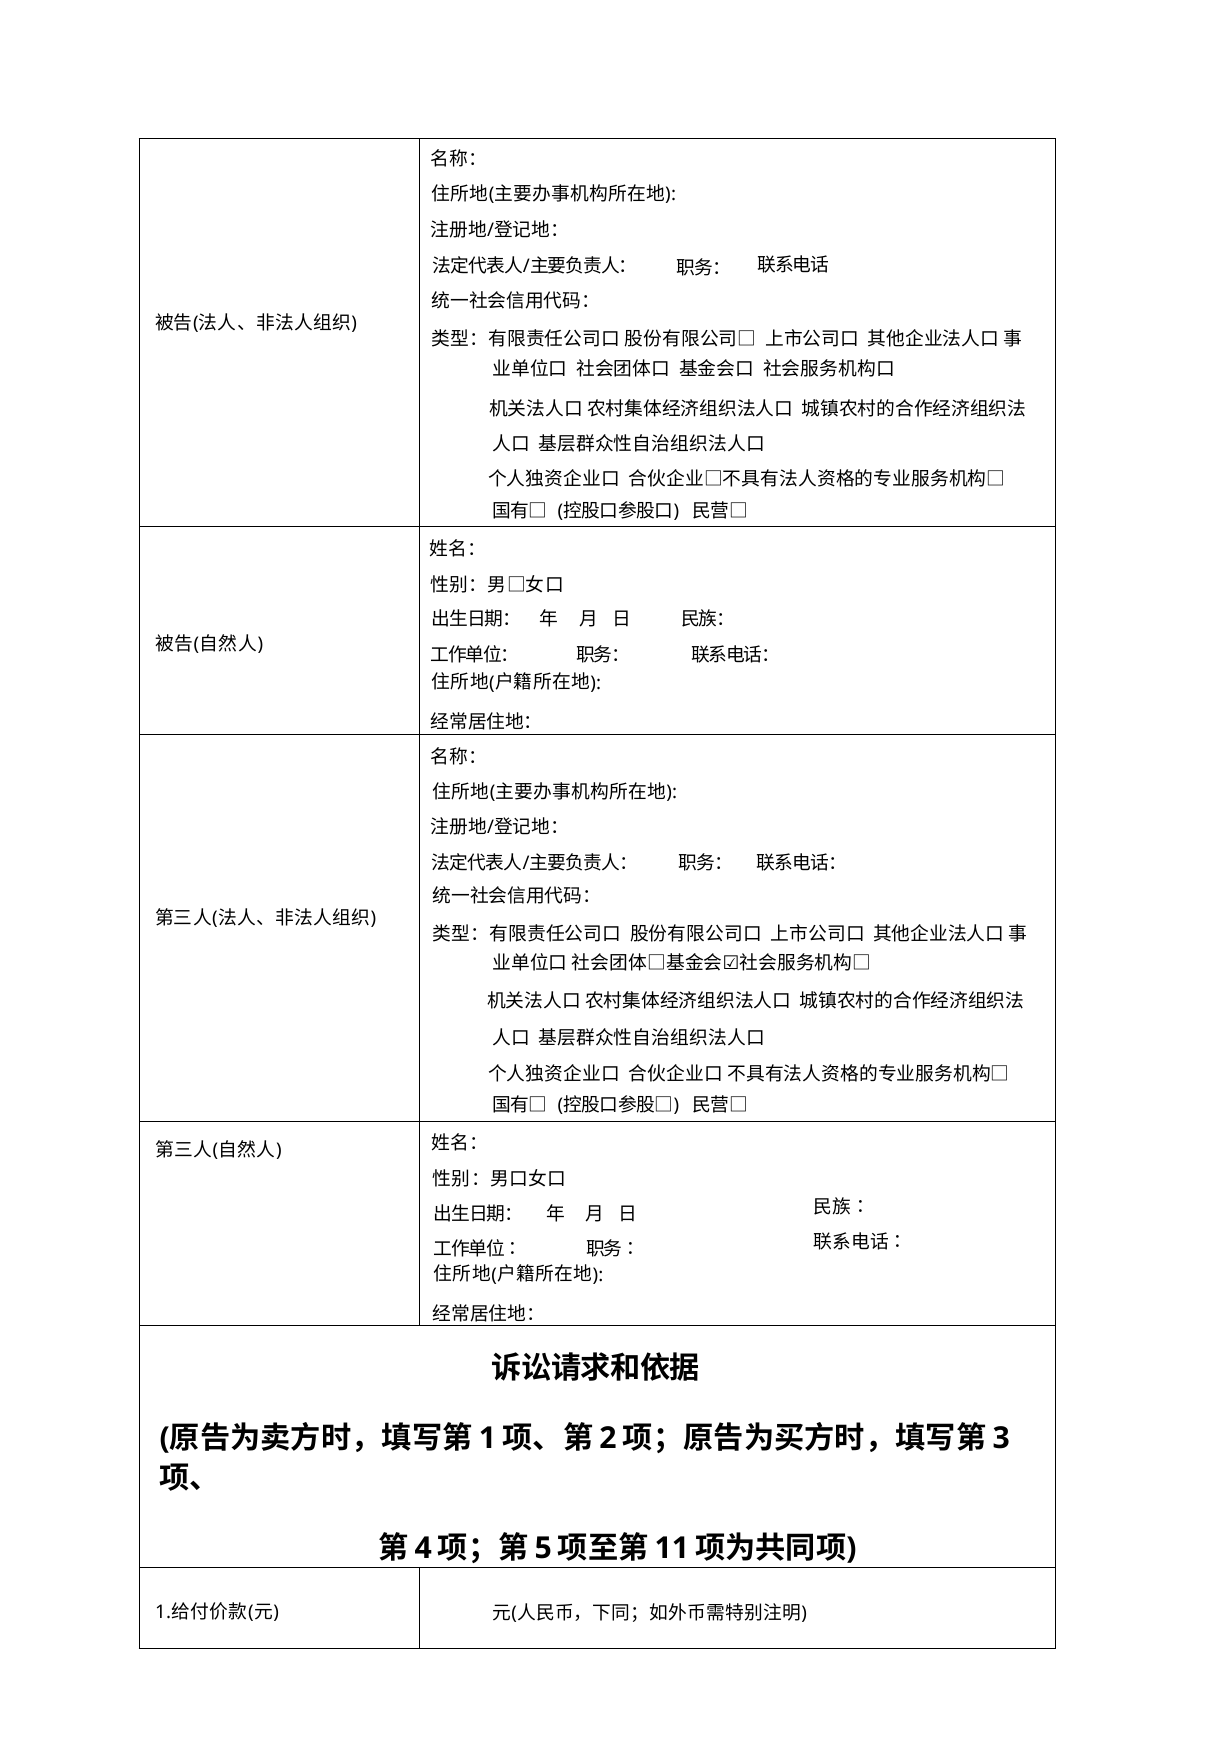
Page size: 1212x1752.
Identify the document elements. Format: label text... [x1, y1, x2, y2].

table_header 名称： 住所地(主要办事机构所在地): 注册地/登记地： 法定代表人/主要负责人： 职务： 联系电话 统一社会信用代码： 类型：有限责任公司口 股份有限公司□ 上市公司口 其他企业法人口 事业单位口 社会团体口 基金会口 社会服务机构口 机关法人口 农村集体经济组织法人口 城镇农村的合作经济组织法 人口 基层群众性自治组织法人口 个人独资企业口 合伙企业□不具有法人资格的专业服务机构□ 国有□ (控股口参股口) 民营□ [420, 139, 1055, 526]
table_cell 姓名： 性别：男口女口 出生日期： 年 月 日 工作单位： 职务： [420, 1122, 757, 1260]
table_cell 姓名： 性别：男□女口 出生日期： 年 月 日 民族： 工作单位： 职务： 联系电话： 住所地(户籍所在地): 经常居住地： [420, 527, 1055, 733]
table_cell 第三人(自然人) [140, 1122, 419, 1325]
table_cell 元(人民币，下同；如外币需特别注明) [420, 1568, 1055, 1647]
table_cell 第三人(法人、非法人组织) [140, 735, 419, 1121]
table_cell 被告(自然人) [140, 527, 419, 733]
table_cell 名称： 住所地(主要办事机构所在地): 注册地/登记地： 法定代表人/主要负责人： 职务： 联系电话： 统一社会信用代码： 类型：有限责任公司口 股份有限公司口 上市公司口 其他企业法人口 事业单位口 社会团体□基金会☑社会服务机构□ 机关法人口 农村集体经济组织法人口 城镇农村的合作经济组织法 人口 基层群众性自治组织法人口 个人独资企业口 合伙企业口 不具有法人资格的专业服务机构□ 国有□ (控股口参股□) 民营□ [420, 735, 1055, 1121]
table_cell 民族： 联系电话： [757, 1122, 1055, 1260]
table_cell 1.给付价款(元) [140, 1568, 419, 1647]
table_cell 诉讼请求和依据 (原告为卖方时，填写第1项、第2项；原告为买方时，填写第3项、 第4项；第5项至第11项为共同项) [140, 1326, 1055, 1567]
table_cell 住所地(户籍所在地): 经常居住地： [420, 1260, 1055, 1325]
table_header 被告(法人、非法人组织) [140, 139, 419, 526]
